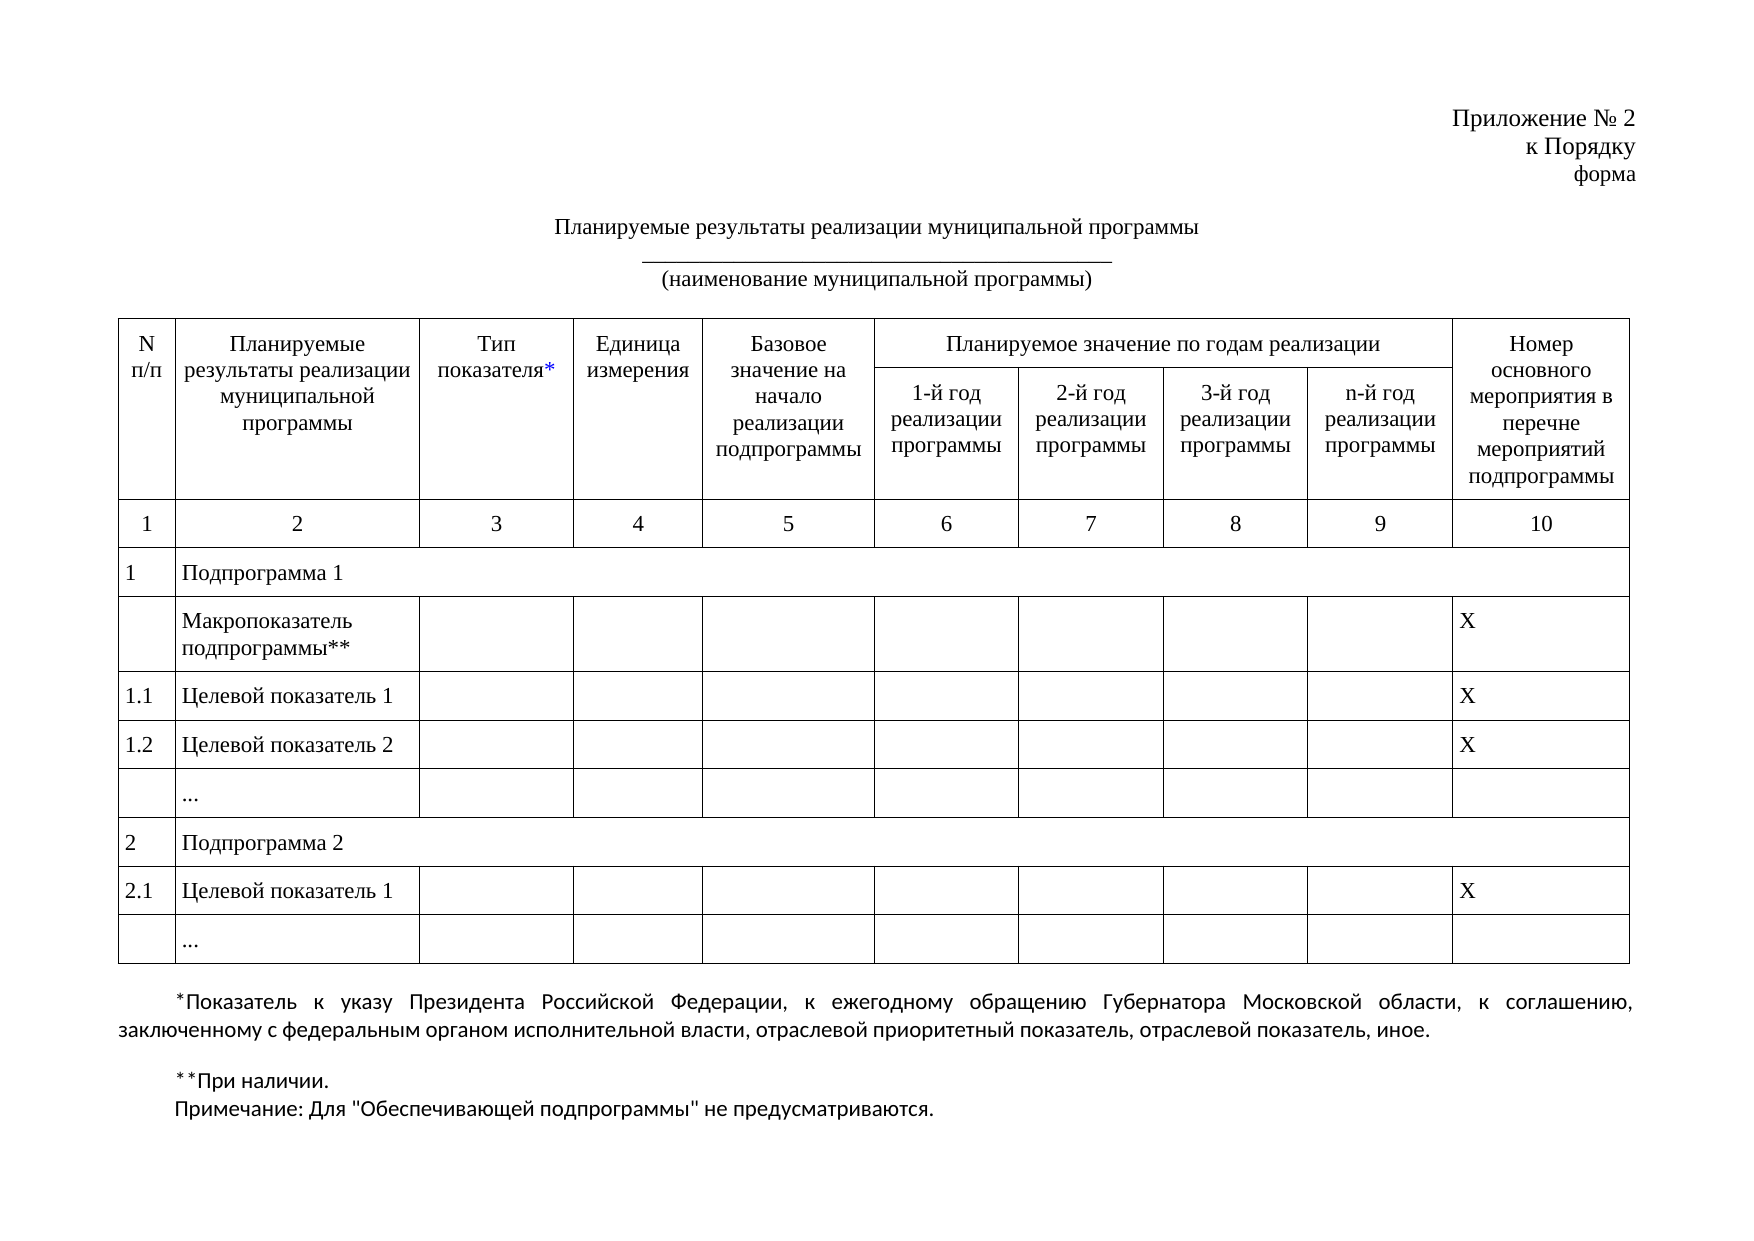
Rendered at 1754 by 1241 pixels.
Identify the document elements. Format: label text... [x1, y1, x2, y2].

table_cell [420, 769, 573, 817]
table_cell [1019, 721, 1163, 768]
text *Показатель к указу Президента Российской Федерации, к ежегодному обращению Губернатора Московской области, к соглашению, заключенному с федеральным органом исполнительной власти, отраслевой приоритетный показатель, отраслевой показатель, иное. [118, 987, 1636, 1043]
table_cell 7 [1019, 500, 1163, 547]
table_cell X [1453, 672, 1629, 719]
table_cell 1 [119, 548, 175, 596]
table_cell 8 [1164, 500, 1307, 547]
table_cell [574, 672, 702, 719]
table_cell [420, 597, 573, 671]
table_cell [1164, 867, 1307, 914]
table_cell [1164, 769, 1307, 817]
table_cell [1164, 672, 1307, 719]
table_cell [574, 915, 702, 963]
table_cell [1308, 769, 1452, 817]
table_cell n-й год реализации программы [1308, 368, 1452, 499]
table_cell [703, 867, 874, 914]
table_cell 2.1 [119, 867, 175, 914]
text Приложение № 2 [118, 103, 1636, 131]
table_cell [1453, 915, 1629, 963]
table_cell [703, 915, 874, 963]
table_cell [119, 769, 175, 817]
table_cell ... [176, 769, 419, 817]
table_header Планируемое значение по годам реализации [875, 319, 1452, 367]
table_cell 3-й год реализации программы [1164, 368, 1307, 499]
table_cell [1164, 597, 1307, 671]
table_cell 4 [574, 500, 702, 547]
table_cell [420, 867, 573, 914]
table_header N п/п [119, 319, 175, 499]
table_cell [1164, 721, 1307, 768]
table_cell [574, 721, 702, 768]
table_cell 6 [875, 500, 1018, 547]
table_cell 2 [119, 818, 175, 866]
text форма [118, 160, 1636, 186]
table_cell [703, 721, 874, 768]
table_cell X [1453, 721, 1629, 768]
table_cell ... [176, 915, 419, 963]
table_cell [420, 721, 573, 768]
table_cell 1-й год реализации программы [875, 368, 1018, 499]
table_cell [574, 769, 702, 817]
table_cell [1308, 597, 1452, 671]
table_cell [1308, 721, 1452, 768]
table_cell [1019, 769, 1163, 817]
table_cell [1308, 915, 1452, 963]
table_header Планируемые результаты реализации муниципальной программы [176, 319, 419, 499]
table_cell [875, 597, 1018, 671]
table_cell [1019, 597, 1163, 671]
table_cell Целевой показатель 1 [176, 867, 419, 914]
table_cell [1164, 915, 1307, 963]
table_cell Целевой показатель 1 [176, 672, 419, 719]
table_header Тип показателя* [420, 319, 573, 499]
text **При наличии. [118, 1066, 1636, 1094]
table_cell [420, 915, 573, 963]
table_cell [703, 769, 874, 817]
table_header Базовое значение на начало реализации подпрограммы [703, 319, 874, 499]
table_cell [875, 721, 1018, 768]
table_cell [574, 867, 702, 914]
table_cell [875, 915, 1018, 963]
text Планируемые результаты реализации муниципальной программы [118, 213, 1636, 239]
table_cell 2 [176, 500, 419, 547]
table_cell [1019, 672, 1163, 719]
table_cell [420, 672, 573, 719]
table_cell Подпрограмма 1 [176, 548, 1629, 596]
table_cell Макропоказатель подпрограммы** [176, 597, 419, 671]
table_cell [703, 597, 874, 671]
table_cell [875, 672, 1018, 719]
table_cell [1308, 672, 1452, 719]
table_cell [119, 597, 175, 671]
table_header Единица измерения [574, 319, 702, 499]
table_cell Подпрограмма 2 [176, 818, 1629, 866]
table_cell [574, 597, 702, 671]
table_cell X [1453, 597, 1629, 671]
table_cell [1019, 867, 1163, 914]
table_cell [1308, 867, 1452, 914]
table_cell 3 [420, 500, 573, 547]
table_cell 1.1 [119, 672, 175, 719]
table_cell [1453, 769, 1629, 817]
table_cell 2-й год реализации программы [1019, 368, 1163, 499]
table_cell [119, 915, 175, 963]
table_cell 5 [703, 500, 874, 547]
text _________________________________________ [118, 239, 1636, 266]
table_cell Целевой показатель 2 [176, 721, 419, 768]
text Примечание: Для "Обеспечивающей подпрограммы" не предусматриваются. [118, 1094, 1636, 1122]
table_cell [703, 672, 874, 719]
text (наименование муниципальной программы) [118, 266, 1636, 292]
text к Порядку [118, 131, 1636, 160]
table_cell 1.2 [119, 721, 175, 768]
table_cell [1019, 915, 1163, 963]
table_cell 10 [1453, 500, 1629, 547]
table_cell [875, 769, 1018, 817]
table_cell X [1453, 867, 1629, 914]
table_header Номер основного мероприятия в перечне мероприятий подпрограммы [1453, 319, 1629, 499]
table_cell 9 [1308, 500, 1452, 547]
table_cell [875, 867, 1018, 914]
table_cell 1 [119, 500, 175, 547]
